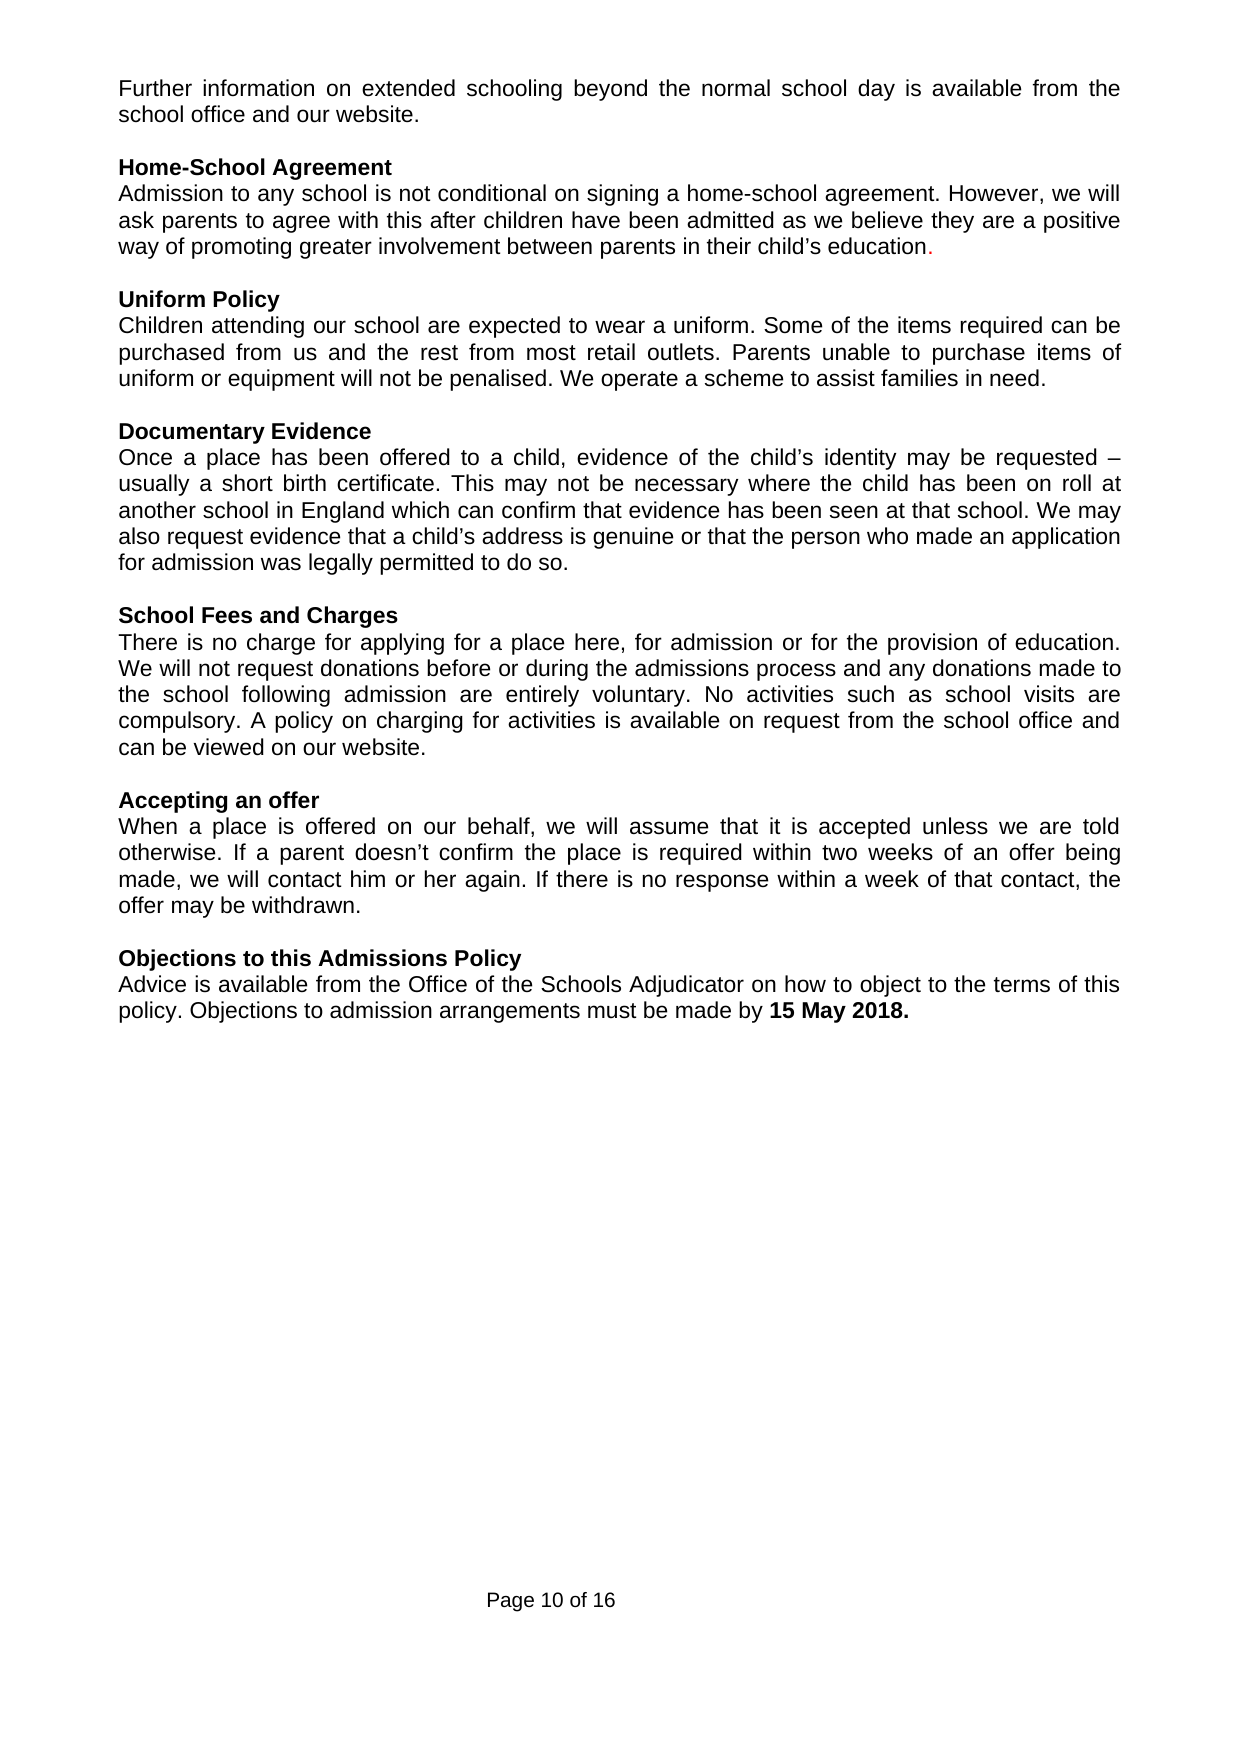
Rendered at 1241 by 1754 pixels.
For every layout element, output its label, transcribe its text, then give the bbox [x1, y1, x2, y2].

text Documentary Evidence [118, 418, 1122, 444]
text Objections to this Admissions Policy [118, 945, 1122, 971]
text When a place is offered on our behalf, we will assume that it is accepted unless we are told otherwise. If a parent doesn’t confirm the place is required within two weeks of an offer being made, we will contact him or her again. If there is no response within a week of that contact, the offer may be withdrawn. [118, 813, 1122, 918]
text Home-School Agreement [118, 154, 1122, 180]
text Uniform Policy [118, 286, 1122, 312]
text School Fees and Charges [118, 602, 1122, 628]
text Once a place has been offered to a child, evidence of the child’s identity may be requested – usually a short birth certificate. This may not be necessary where the child has been on roll at another school in England which can confirm that evidence has been seen at that school. We may also request evidence that a child’s address is genuine or that the person who made an application for admission was legally permitted to do so. [118, 444, 1122, 576]
text Accepting an offer [118, 787, 1122, 813]
text There is no charge for applying for a place here, for admission or for the provision of education. We will not request donations before or during the admissions process and any donations made to the school following admission are entirely voluntary. No activities such as school visits are compulsory. A policy on charging for activities is available on request from the school office and can be viewed on our website. [118, 628, 1122, 760]
text Admission to any school is not conditional on signing a home-school agreement. However, we will ask parents to agree with this after children have been admitted as we believe they are a positive way of promoting greater involvement between parents in their child’s education. [118, 180, 1122, 259]
text Advice is available from the Office of the Schools Adjudicator on how to object to the terms of this policy. Objections to admission arrangements must be made by 15 May 2018. [118, 971, 1122, 1024]
text Further information on extended schooling beyond the normal school day is available from the school office and our website. [118, 75, 1122, 128]
text Children attending our school are expected to wear a uniform. Some of the items required can be purchased from us and the rest from most retail outlets. Parents unable to purchase items of uniform or equipment will not be penalised. We operate a scheme to assist families in need. [118, 312, 1122, 391]
